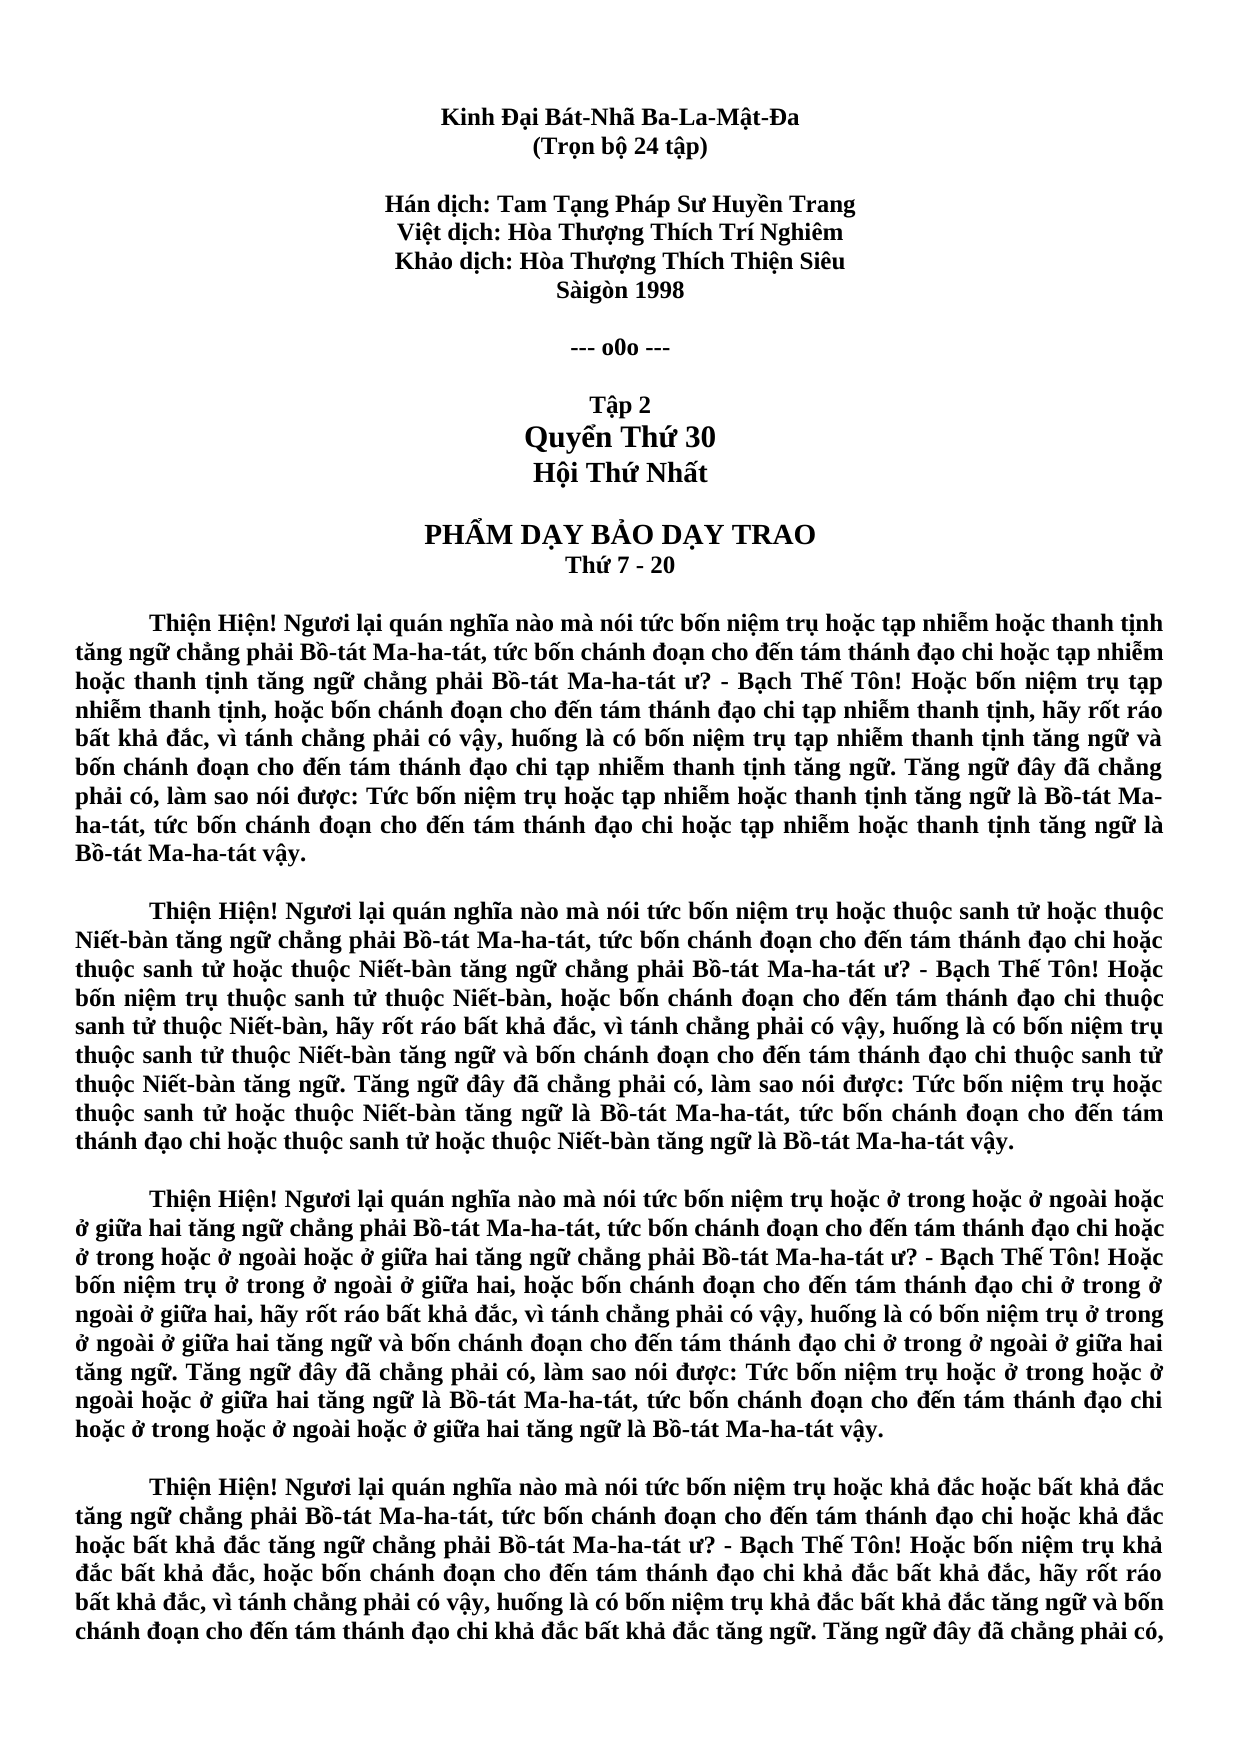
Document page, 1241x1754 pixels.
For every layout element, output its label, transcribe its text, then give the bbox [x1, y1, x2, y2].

text Hội Thứ Nhất [75, 455, 1165, 488]
text PHẨM DẠY BẢO DẠY TRAO [75, 517, 1165, 551]
text Kinh Đại Bát-Nhã Ba-La-Mật-Đa [75, 102, 1165, 131]
text Việt dịch: Hòa Thượng Thích Trí Nghiêm [75, 217, 1165, 246]
text Khảo dịch: Hòa Thượng Thích Thiện Siêu [75, 246, 1165, 275]
text Quyển Thứ 30 [75, 419, 1165, 455]
text Thiện Hiện! Ngươi lại quán nghĩa nào mà nói tức bốn niệm trụ hoặc thuộc sanh tử hoặc thuộc Niết-bàn tăng ngữ chẳng phải Bồ-tát Ma-ha-tát, tức bốn chánh đoạn cho đến tám thánh đạo chi hoặc thuộc sanh tử hoặc thuộc Niết-bàn tăng ngữ chẳng phải Bồ-tát Ma-ha-tát ư? - Bạch Thế Tôn! Hoặc bốn niệm trụ thuộc sanh tử thuộc Niết-bàn, hoặc bốn chánh đoạn cho đến tám thánh đạo chi thuộc sanh tử thuộc Niết-bàn, hãy rốt ráo bất khả đắc, vì tánh chẳng phải có vậy, huống là có bốn niệm trụ thuộc sanh tử thuộc Niết-bàn tăng ngữ và bốn chánh đoạn cho đến tám thánh đạo chi thuộc sanh tử thuộc Niết-bàn tăng ngữ. Tăng ngữ đây đã chẳng phải có, làm sao nói được: Tức bốn niệm trụ hoặc thuộc sanh tử hoặc thuộc Niết-bàn tăng ngữ là Bồ-tát Ma-ha-tát, tức bốn chánh đoạn cho đến tám thánh đạo chi hoặc thuộc sanh tử hoặc thuộc Niết-bàn tăng ngữ là Bồ-tát Ma-ha-tát vậy. [75, 896, 1165, 1155]
text Tập 2 [75, 390, 1165, 419]
text Thiện Hiện! Ngươi lại quán nghĩa nào mà nói tức bốn niệm trụ hoặc ở trong hoặc ở ngoài hoặc ở giữa hai tăng ngữ chẳng phải Bồ-tát Ma-ha-tát, tức bốn chánh đoạn cho đến tám thánh đạo chi hoặc ở trong hoặc ở ngoài hoặc ở giữa hai tăng ngữ chẳng phải Bồ-tát Ma-ha-tát ư? - Bạch Thế Tôn! Hoặc bốn niệm trụ ở trong ở ngoài ở giữa hai, hoặc bốn chánh đoạn cho đến tám thánh đạo chi ở trong ở ngoài ở giữa hai, hãy rốt ráo bất khả đắc, vì tánh chẳng phải có vậy, huống là có bốn niệm trụ ở trong ở ngoài ở giữa hai tăng ngữ và bốn chánh đoạn cho đến tám thánh đạo chi ở trong ở ngoài ở giữa hai tăng ngữ. Tăng ngữ đây đã chẳng phải có, làm sao nói được: Tức bốn niệm trụ hoặc ở trong hoặc ở ngoài hoặc ở giữa hai tăng ngữ là Bồ-tát Ma-ha-tát, tức bốn chánh đoạn cho đến tám thánh đạo chi hoặc ở trong hoặc ở ngoài hoặc ở giữa hai tăng ngữ là Bồ-tát Ma-ha-tát vậy. [75, 1184, 1165, 1443]
text Hán dịch: Tam Tạng Pháp Sư Huyền Trang [75, 189, 1165, 217]
text --- o0o --- [75, 332, 1165, 361]
text Thiện Hiện! Ngươi lại quán nghĩa nào mà nói tức bốn niệm trụ hoặc tạp nhiễm hoặc thanh tịnh tăng ngữ chẳng phải Bồ-tát Ma-ha-tát, tức bốn chánh đoạn cho đến tám thánh đạo chi hoặc tạp nhiễm hoặc thanh tịnh tăng ngữ chẳng phải Bồ-tát Ma-ha-tát ư? - Bạch Thế Tôn! Hoặc bốn niệm trụ tạp nhiễm thanh tịnh, hoặc bốn chánh đoạn cho đến tám thánh đạo chi tạp nhiễm thanh tịnh, hãy rốt ráo bất khả đắc, vì tánh chẳng phải có vậy, huống là có bốn niệm trụ tạp nhiễm thanh tịnh tăng ngữ và bốn chánh đoạn cho đến tám thánh đạo chi tạp nhiễm thanh tịnh tăng ngữ. Tăng ngữ đây đã chẳng phải có, làm sao nói được: Tức bốn niệm trụ hoặc tạp nhiễm hoặc thanh tịnh tăng ngữ là Bồ-tát Ma-ha-tát, tức bốn chánh đoạn cho đến tám thánh đạo chi hoặc tạp nhiễm hoặc thanh tịnh tăng ngữ là Bồ-tát Ma-ha-tát vậy. [75, 608, 1165, 867]
text Sàigòn 1998 [75, 275, 1165, 304]
text (Trọn bộ 24 tập) [75, 131, 1165, 160]
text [75, 1472, 1165, 1645]
text Thứ 7 - 20 [75, 551, 1165, 579]
